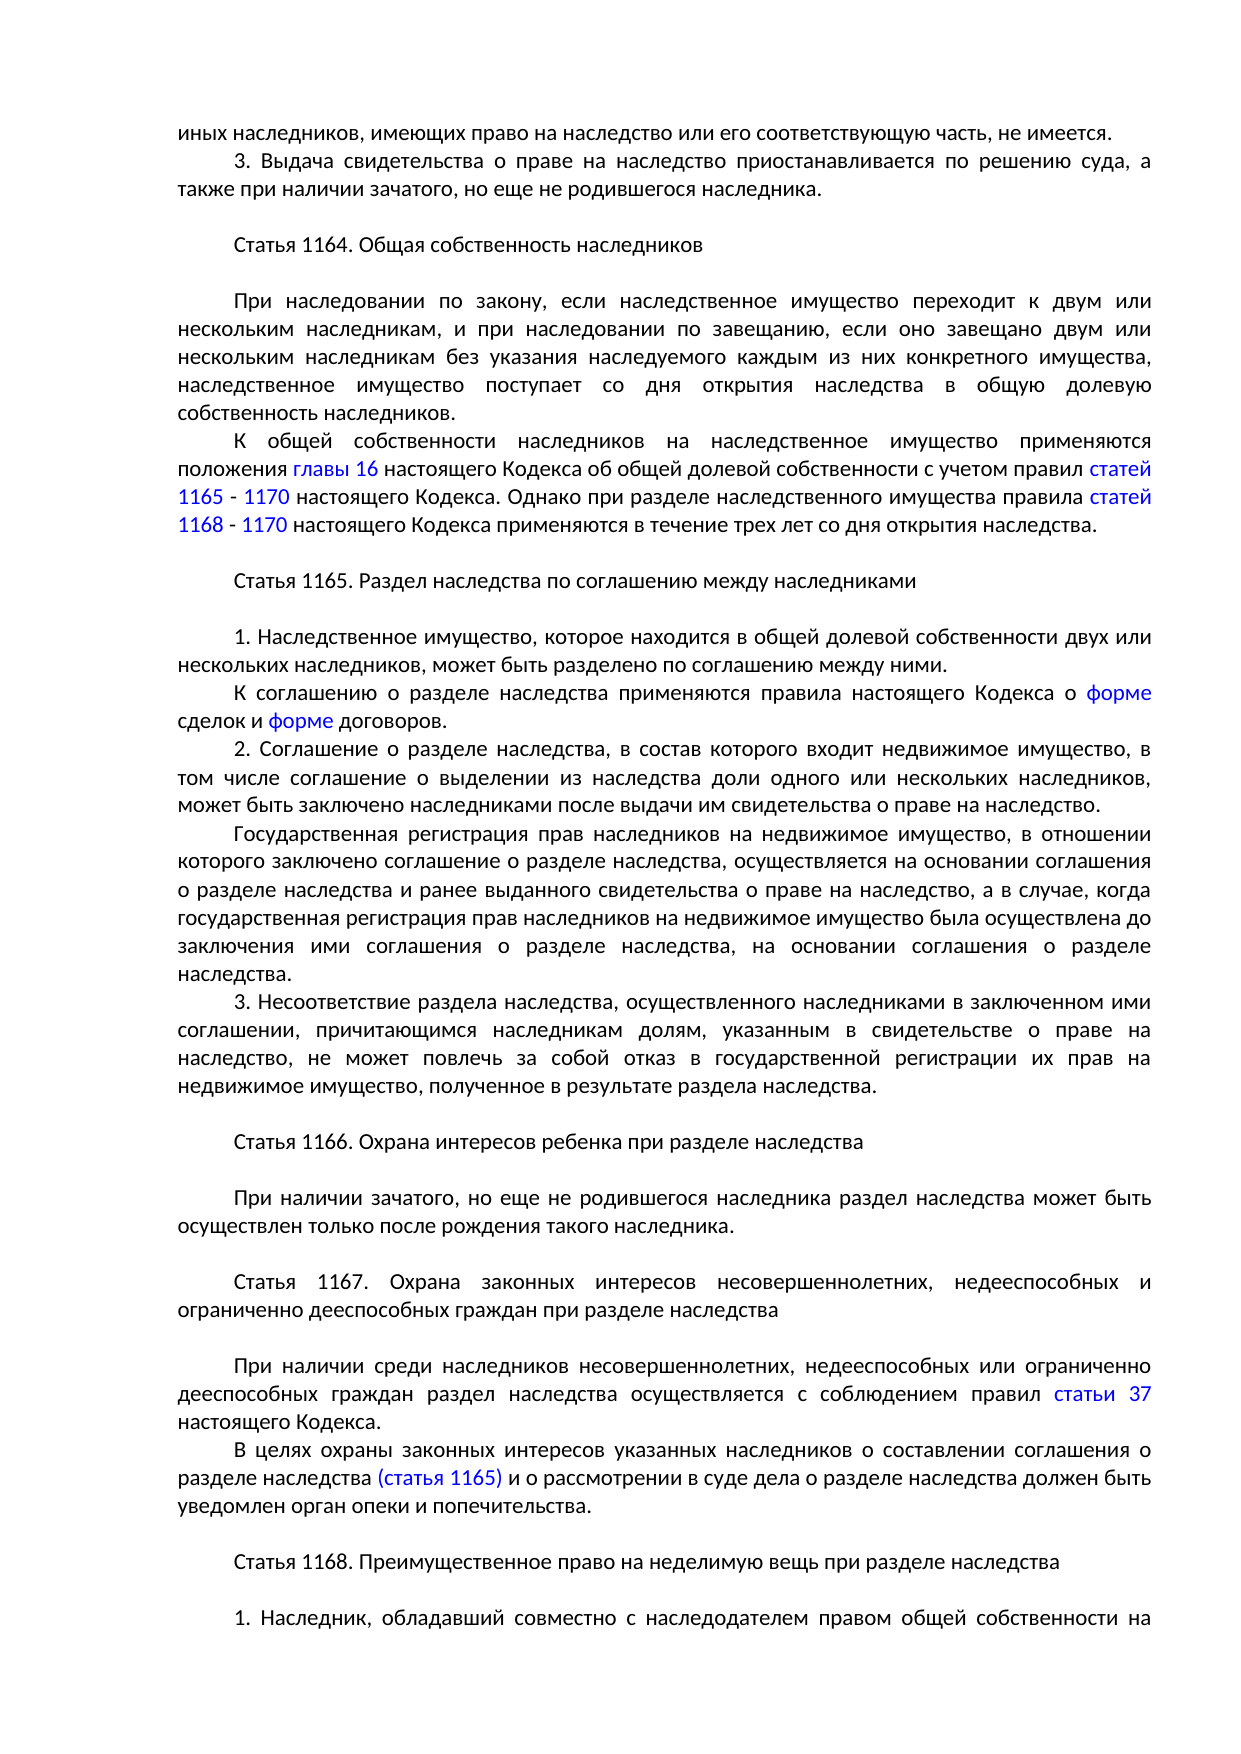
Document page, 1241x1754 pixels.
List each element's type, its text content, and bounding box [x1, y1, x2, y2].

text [177, 1603, 1152, 1631]
text 1. Наследственное имущество, которое находится в общей долевой собственности двух или нескольких наследников, может быть разделено по соглашению между ними. [177, 622, 1152, 678]
text В целях охраны законных интересов указанных наследников о составлении соглашения о разделе наследства (статья 1165) и о рассмотрении в суде дела о разделе наследства должен быть уведомлен орган опеки и попечительства. [177, 1435, 1152, 1519]
text Статья 1166. Охрана интересов ребенка при разделе наследства [177, 1127, 1152, 1155]
text К общей собственности наследников на наследственное имущество применяются положения главы 16 настоящего Кодекса об общей долевой собственности с учетом правил статей 1165 - 1170 настоящего Кодекса. Однако при разделе наследственного имущества правила статей 1168 - 1170 настоящего Кодекса применяются в течение трех лет со дня открытия наследства. [177, 426, 1152, 538]
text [177, 118, 1152, 146]
text 3. Выдача свидетельства о праве на наследство приостанавливается по решению суда, а также при наличии зачатого, но еще не родившегося наследника. [177, 146, 1152, 202]
text Статья 1168. Преимущественное право на неделимую вещь при разделе наследства [177, 1547, 1152, 1575]
text При наследовании по закону, если наследственное имущество переходит к двум или нескольким наследникам, и при наследовании по завещанию, если оно завещано двум или нескольким наследникам без указания наследуемого каждым из них конкретного имущества, наследственное имущество поступает со дня открытия наследства в общую долевую собственность наследников. [177, 286, 1152, 426]
text Статья 1167. Охрана законных интересов несовершеннолетних, недееспособных и ограниченно дееспособных граждан при разделе наследства [177, 1267, 1152, 1323]
text 3. Несоответствие раздела наследства, осуществленного наследниками в заключенном ими соглашении, причитающимся наследникам долям, указанным в свидетельстве о праве на наследство, не может повлечь за собой отказ в государственной регистрации их прав на недвижимое имущество, полученное в результате раздела наследства. [177, 987, 1152, 1099]
text При наличии зачатого, но еще не родившегося наследника раздел наследства может быть осуществлен только после рождения такого наследника. [177, 1183, 1152, 1239]
text 2. Соглашение о разделе наследства, в состав которого входит недвижимое имущество, в том числе соглашение о выделении из наследства доли одного или нескольких наследников, может быть заключено наследниками после выдачи им свидетельства о праве на наследство. [177, 734, 1152, 819]
text Статья 1164. Общая собственность наследников [177, 230, 1152, 258]
text Государственная регистрация прав наследников на недвижимое имущество, в отношении которого заключено соглашение о разделе наследства, осуществляется на основании соглашения о разделе наследства и ранее выданного свидетельства о праве на наследство, а в случае, когда государственная регистрация прав наследников на недвижимое имущество была осуществлена до заключения ими соглашения о разделе наследства, на основании соглашения о разделе наследства. [177, 819, 1152, 987]
text К соглашению о разделе наследства применяются правила настоящего Кодекса о форме сделок и форме договоров. [177, 678, 1152, 734]
text Статья 1165. Раздел наследства по соглашению между наследниками [177, 566, 1152, 594]
text При наличии среди наследников несовершеннолетних, недееспособных или ограниченно дееспособных граждан раздел наследства осуществляется с соблюдением правил статьи 37 настоящего Кодекса. [177, 1351, 1152, 1435]
